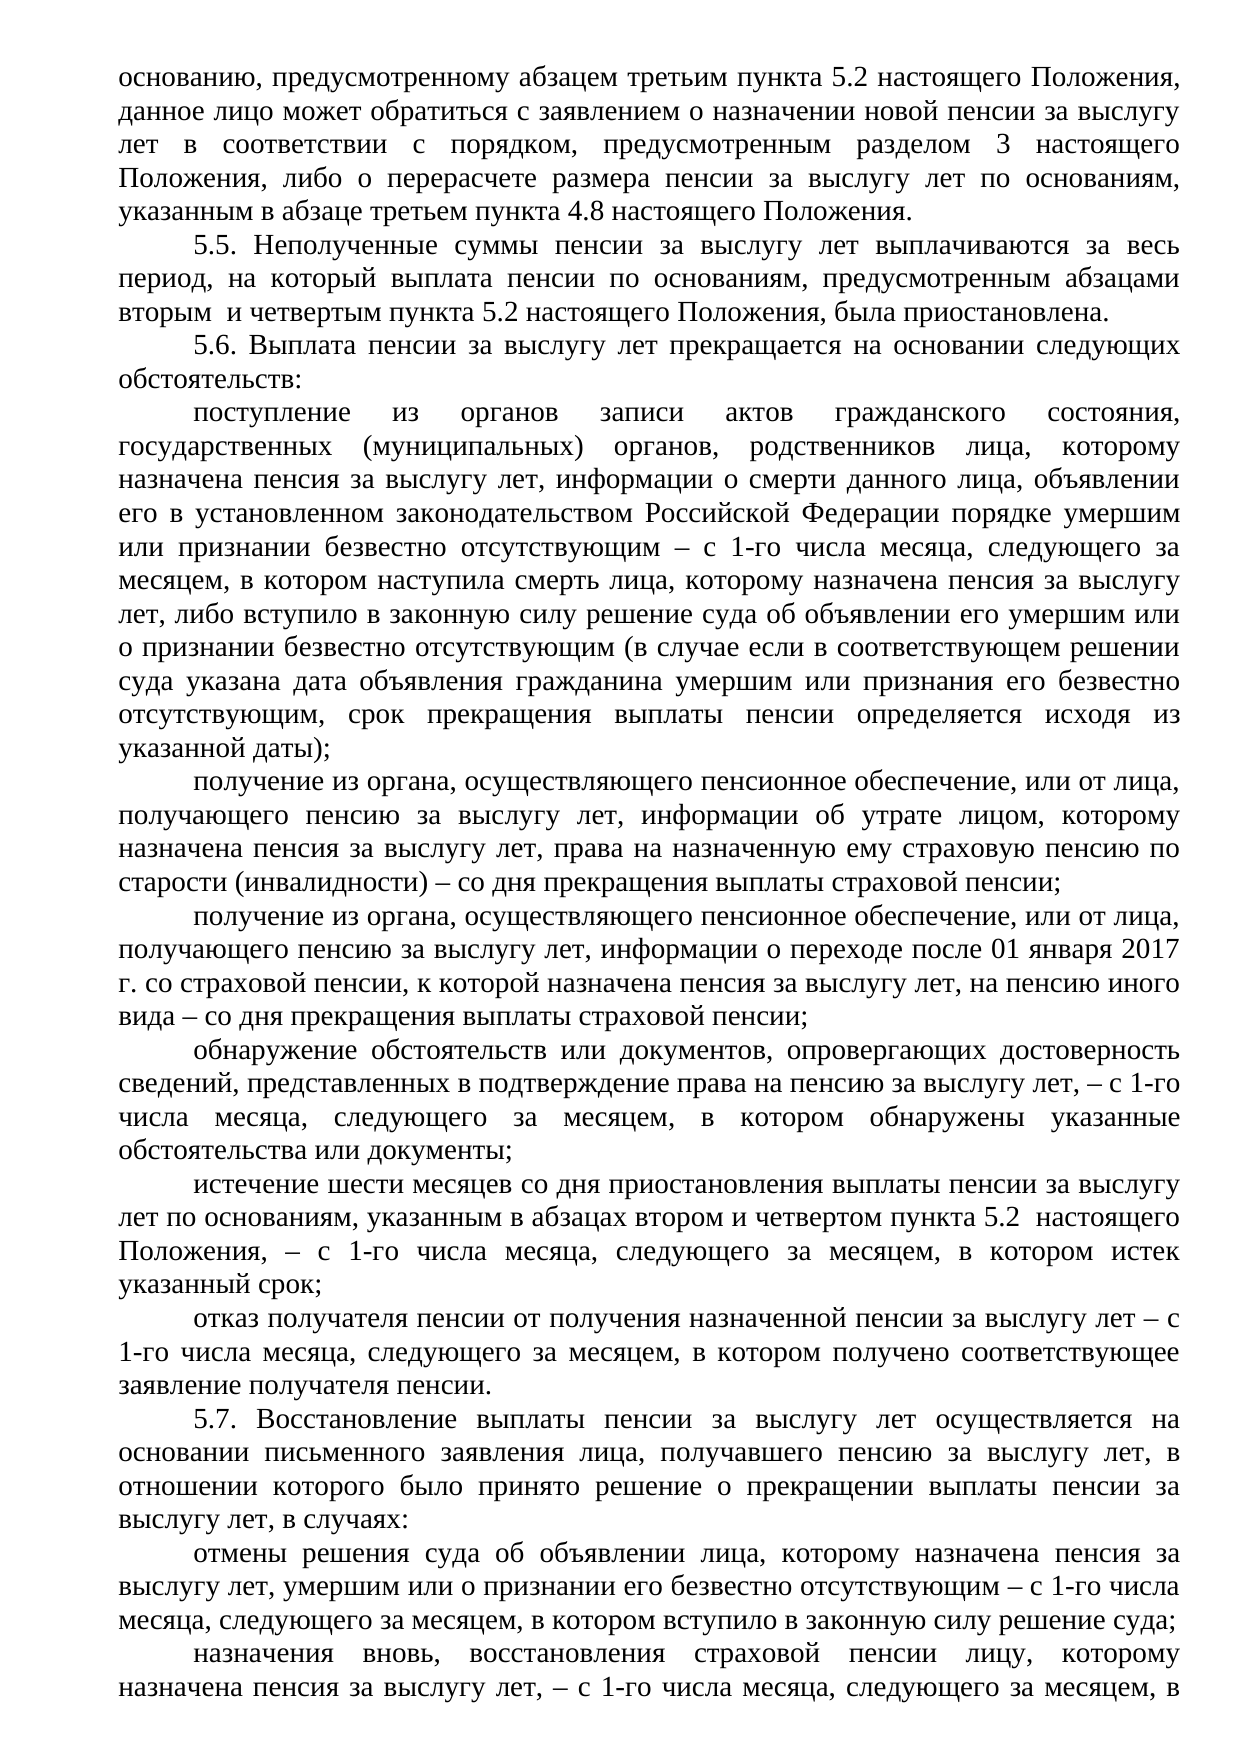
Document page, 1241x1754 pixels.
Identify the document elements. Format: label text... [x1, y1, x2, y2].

text получение из органа, осуществляющего пенсионное обеспечение, или от лица, получающего пенсию за выслугу лет, информации о переходе после 01 января 2017 г. со страховой пенсии, к которой назначена пенсия за выслугу лет, на пенсию иного вида – со дня прекращения выплаты страховой пенсии; [118, 898, 1181, 1032]
text отмены решения суда об объявлении лица, которому назначена пенсия за выслугу лет, умершим или о признании его безвестно отсутствующим – с 1-го числа месяца, следующего за месяцем, в котором вступило в законную силу решение суда; [118, 1535, 1181, 1636]
text 5.6. Выплата пенсии за выслугу лет прекращается на основании следующих обстоятельств: [118, 327, 1181, 394]
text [118, 59, 1181, 227]
text 5.7. Восстановление выплаты пенсии за выслугу лет осуществляется на основании письменного заявления лица, получавшего пенсию за выслугу лет, в отношении которого было принято решение о прекращении выплаты пенсии за выслугу лет, в случаях: [118, 1401, 1181, 1535]
text получение из органа, осуществляющего пенсионное обеспечение, или от лица, получающего пенсию за выслугу лет, информации об утрате лицом, которому назначена пенсия за выслугу лет, права на назначенную ему страховую пенсию по старости (инвалидности) – со дня прекращения выплаты страховой пенсии; [118, 763, 1181, 898]
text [118, 1636, 1181, 1703]
text 5.5. Неполученные суммы пенсии за выслугу лет выплачиваются за весь период, на который выплата пенсии по основаниям, предусмотренным абзацами вторым и четвертым пункта 5.2 настоящего Положения, была приостановлена. [118, 227, 1181, 327]
text истечение шести месяцев со дня приостановления выплаты пенсии за выслугу лет по основаниям, указанным в абзацах втором и четвертом пункта 5.2 настоящего Положения, – с 1-го числа месяца, следующего за месяцем, в котором истек указанный срок; [118, 1166, 1181, 1300]
text обнаружение обстоятельств или документов, опровергающих достоверность сведений, представленных в подтверждение права на пенсию за выслугу лет, – с 1-го числа месяца, следующего за месяцем, в котором обнаружены указанные обстоятельства или документы; [118, 1032, 1181, 1166]
text отказ получателя пенсии от получения назначенной пенсии за выслугу лет – с 1-го числа месяца, следующего за месяцем, в котором получено соответствующее заявление получателя пенсии. [118, 1300, 1181, 1401]
text поступление из органов записи актов гражданского состояния, государственных (муниципальных) органов, родственников лица, которому назначена пенсия за выслугу лет, информации о смерти данного лица, объявлении его в установленном законодательством Российской Федерации порядке умершим или признании безвестно отсутствующим – с 1-го числа месяца, следующего за месяцем, в котором наступила смерть лица, которому назначена пенсия за выслугу лет, либо вступило в законную силу решение суда об объявлении его умершим или о признании безвестно отсутствующим (в случае если в соответствующем решении суда указана дата объявления гражданина умершим или признания его безвестно отсутствующим, срок прекращения выплаты пенсии определяется исходя из указанной даты); [118, 394, 1181, 763]
